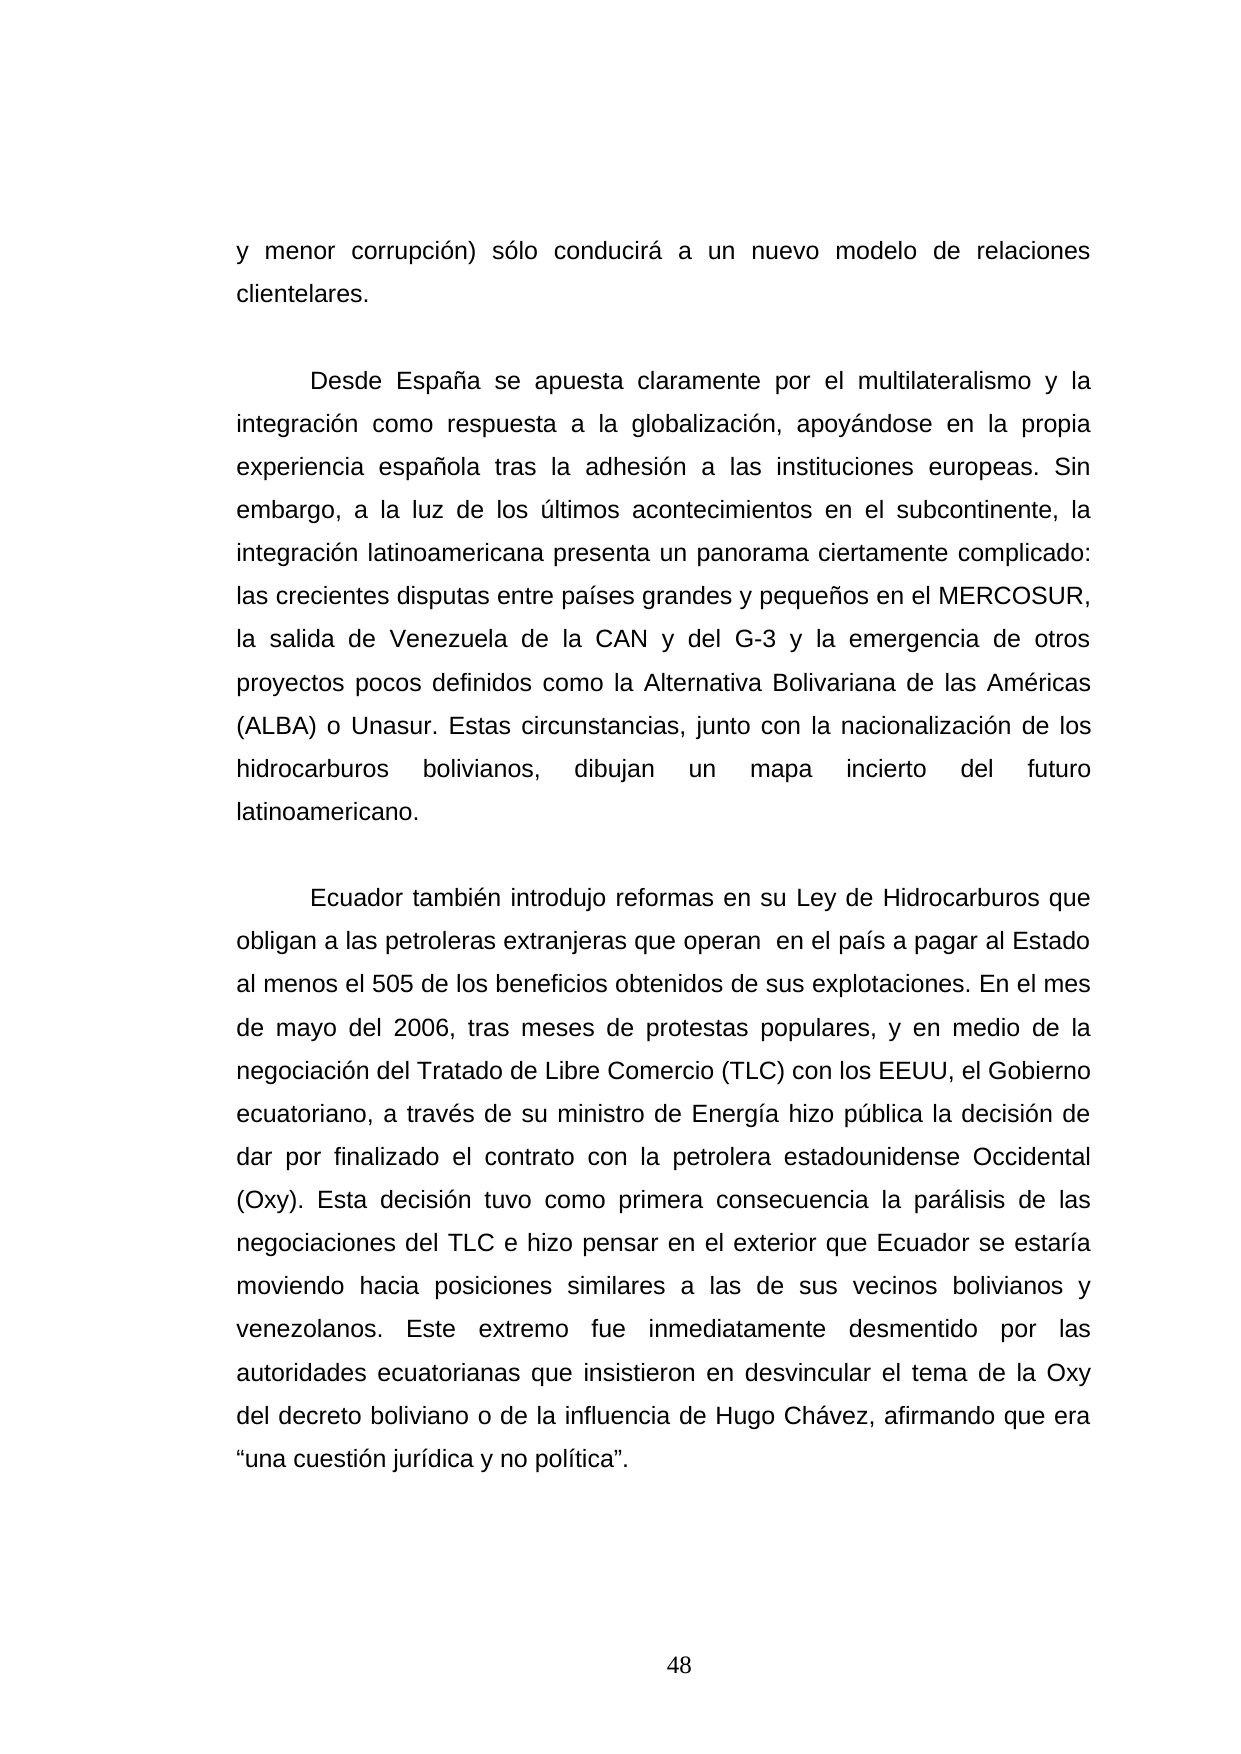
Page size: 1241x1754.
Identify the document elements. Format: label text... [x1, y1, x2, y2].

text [236, 236, 1092, 308]
text Desde España se apuesta claramente por el multilateralismo y la integración como respuesta a la globalización, apoyándose en la propia experiencia española tras la adhesión a las instituciones europeas. Sin embargo, a la luz de los últimos acontecimientos en el subcontinente, la integración latinoamericana presenta un panorama ciertamente complicado: las crecientes disputas entre países grandes y pequeños en el MERCOSUR, la salida de Venezuela de y del G-3 y la emergencia de otros proyectos pocos definidos como de las Américas (ALBA) o Unasur. Estas circunstancias, junto con la nacionalización de los hidrocarburos bolivianos, dibujan un mapa incierto del futuro latinoamericano. [236, 366, 1092, 826]
text Ecuador también introdujo reformas en su Ley de Hidrocarburos que obligan a las petroleras extranjeras que operan en el país a pagar al Estado al menos el 505 de los beneficios obtenidos de sus explotaciones. En el mes de mayo del 2006, tras meses de protestas populares, y en medio de la negociación del Tratado de Libre Comercio (TLC) con los EEUU, el Gobierno ecuatoriano, a través de su ministro de Energía hizo pública la decisión de dar por finalizado el contrato con la petrolera estadounidense Occidental (Oxy). Esta decisión tuvo como primera consecuencia la parálisis de las negociaciones del TLC e hizo pensar en el exterior que Ecuador se estaría moviendo hacia posiciones similares a las de sus vecinos bolivianos y venezolanos. Este extremo fue inmediatamente desmentido por las autoridades ecuatorianas que insistieron en desvincular el tema de del decreto boliviano o de la influencia de Hugo Chávez, afirmando que era “una cuestión jurídica y no política”. [236, 883, 1092, 1472]
